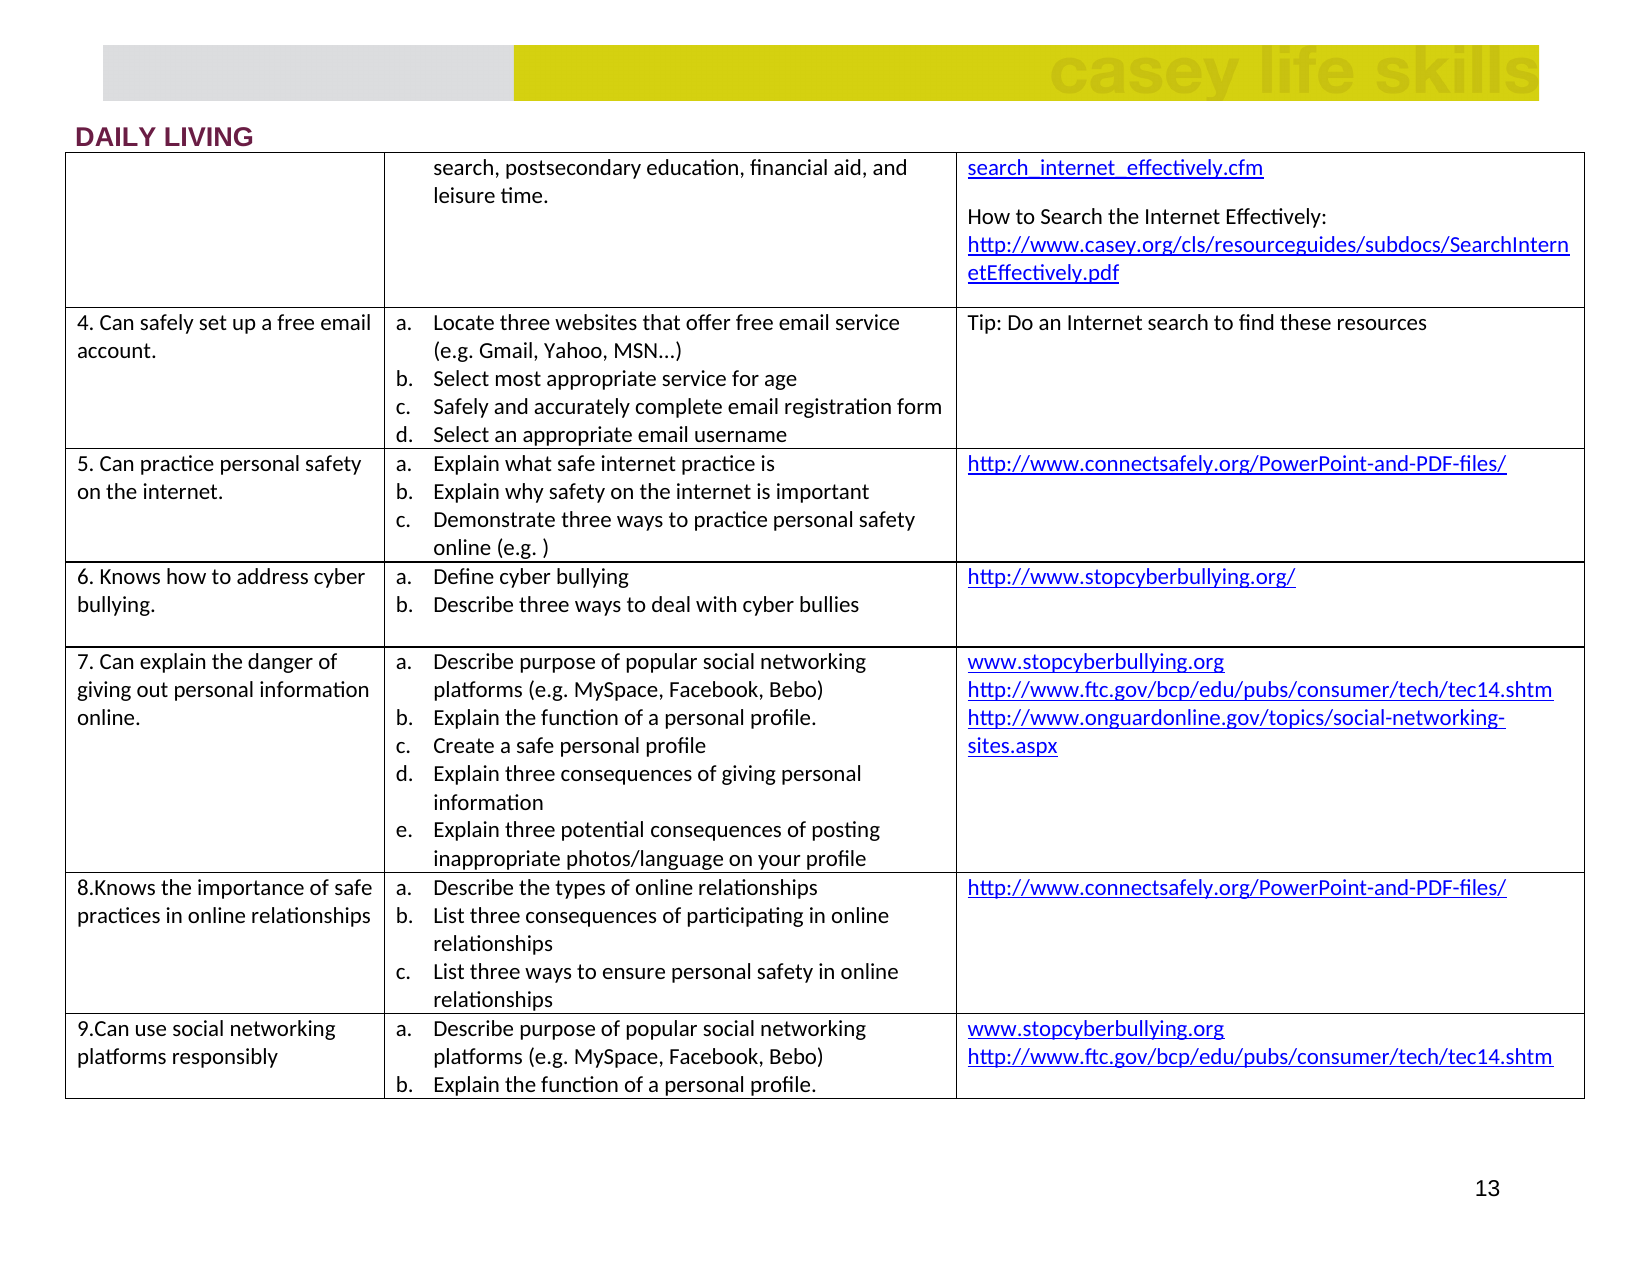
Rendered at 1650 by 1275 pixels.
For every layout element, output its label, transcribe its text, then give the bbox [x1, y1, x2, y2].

table_cell 7. Can explain the danger of giving out personal information online. [66, 648, 384, 872]
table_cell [957, 153, 1584, 307]
table_cell Define cyber bullying Describe three ways to deal with cyber bullies [385, 563, 956, 646]
picture [103, 45, 1540, 101]
table_cell Explain what safe internet practice is Explain why safety on the internet is important Demonstrate three ways to practice personal safety online (e.g. ) [385, 449, 956, 561]
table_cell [66, 1014, 384, 1098]
table_cell www.stopcyberbullying.org http://www.ftc.gov/bcp/edu/pubs/consumer/tech/tec14.shtm http://www.onguardonline.gov/topics/social-networking-sites.aspx [957, 648, 1584, 872]
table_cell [385, 153, 956, 307]
table_cell 5. Can practice personal safety on the internet. [66, 449, 384, 561]
table_cell http://www.stopcyberbullying.org/ [957, 563, 1584, 646]
table_cell http://www.connectsafely.org/PowerPoint-and-PDF-files/ [957, 873, 1584, 1013]
table_cell http://www.connectsafely.org/PowerPoint-and-PDF-files/ [957, 449, 1584, 561]
table_cell Describe the types of online relationships List three consequences of participating in online relationships List three ways to ensure personal safety in online relationships [385, 873, 956, 1013]
table_cell 6. Knows how to address cyber bullying. [66, 563, 384, 646]
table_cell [385, 1014, 956, 1098]
table_cell 8.Knows the importance of safe practices in online relationships [66, 873, 384, 1013]
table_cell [66, 153, 384, 307]
table_cell 4. Can safely set up a free email account. [66, 308, 384, 448]
table_cell Tip: Do an Internet search to find these resources [957, 308, 1584, 448]
table_cell Locate three websites that offer free email service (e.g. Gmail, Yahoo, MSN...) Select most appropriate service for age Safely and accurately complete email registration form Select an appropriate email username [385, 308, 956, 448]
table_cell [957, 1014, 1584, 1098]
